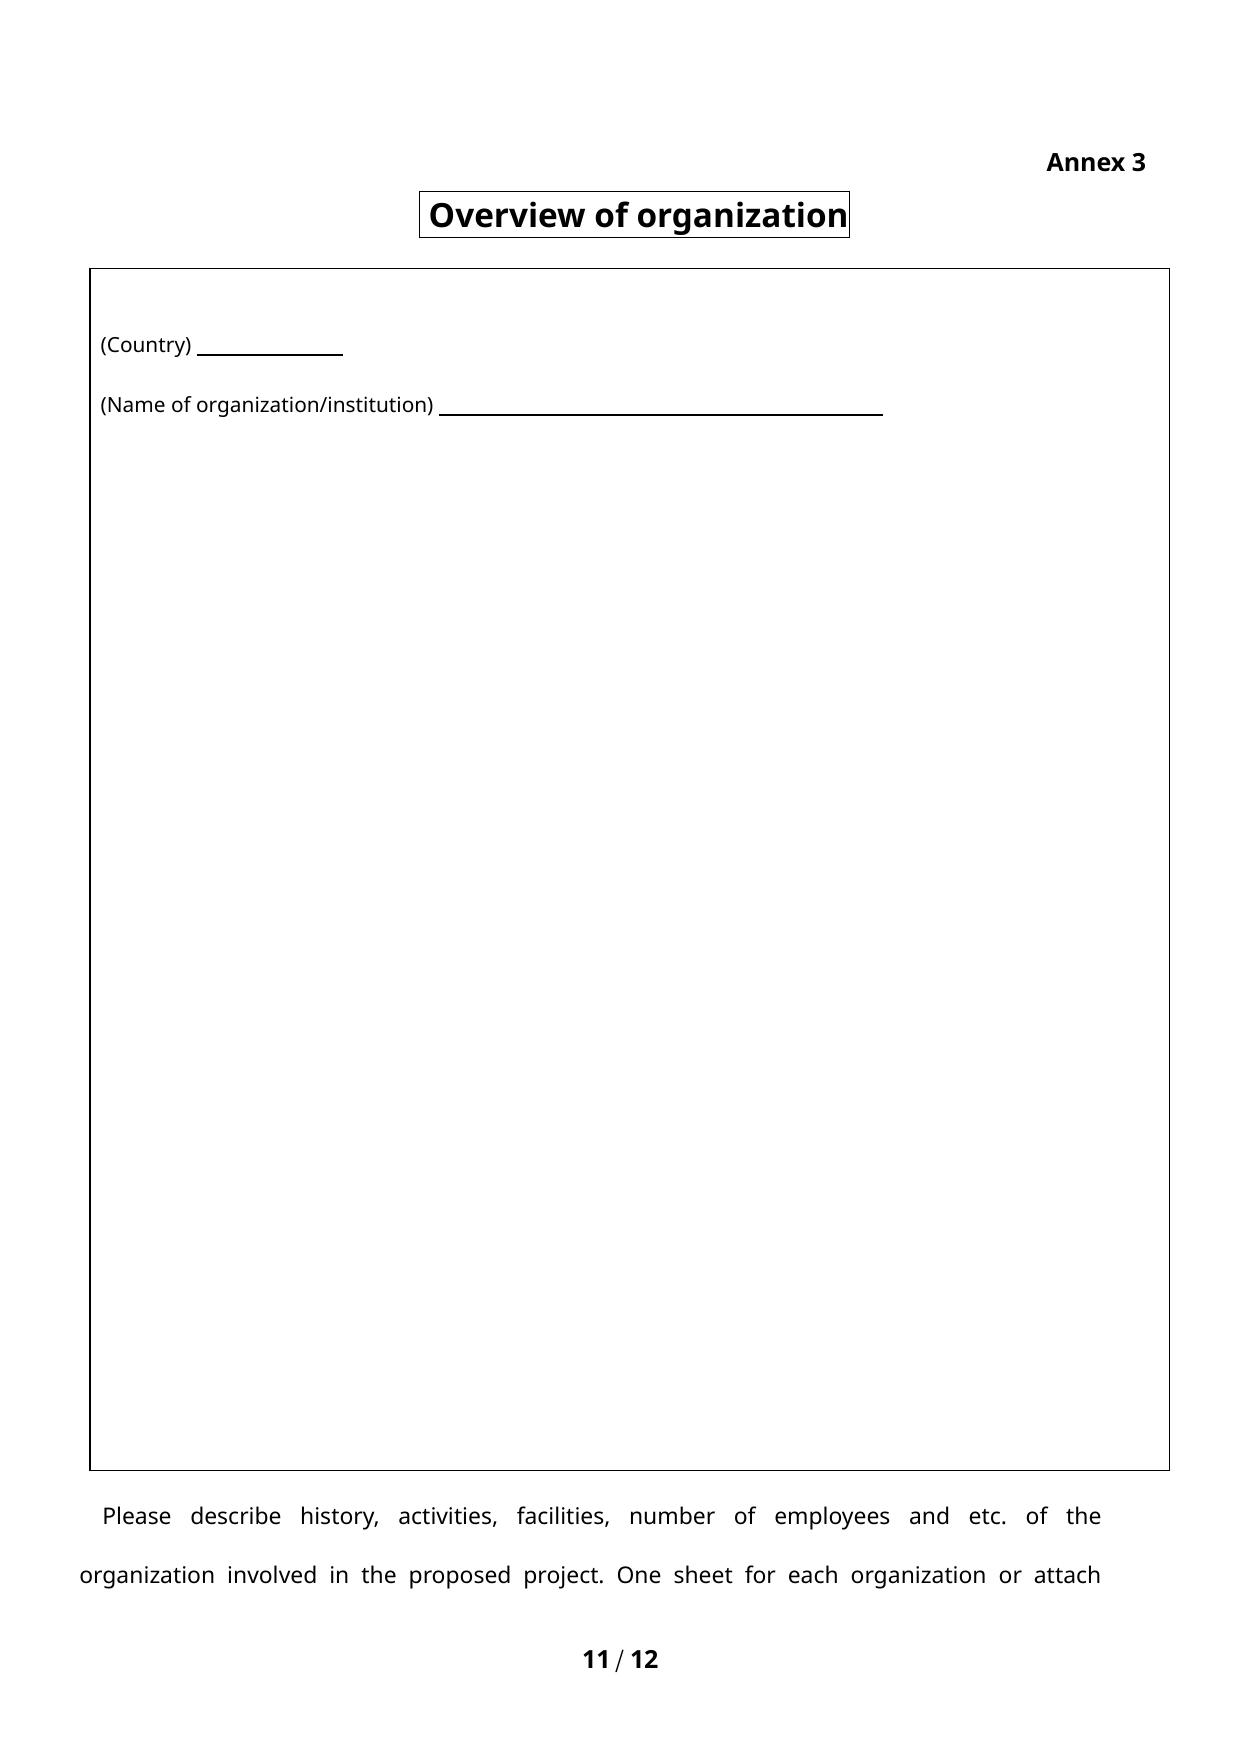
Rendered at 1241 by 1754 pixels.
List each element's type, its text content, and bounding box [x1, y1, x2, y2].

text Overview of organization [123, 179, 1146, 238]
text Annex 3 [79, 119, 1146, 179]
table_header (Country) (Name of organization/institution) [91, 269, 1169, 1470]
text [79, 1471, 1102, 1591]
